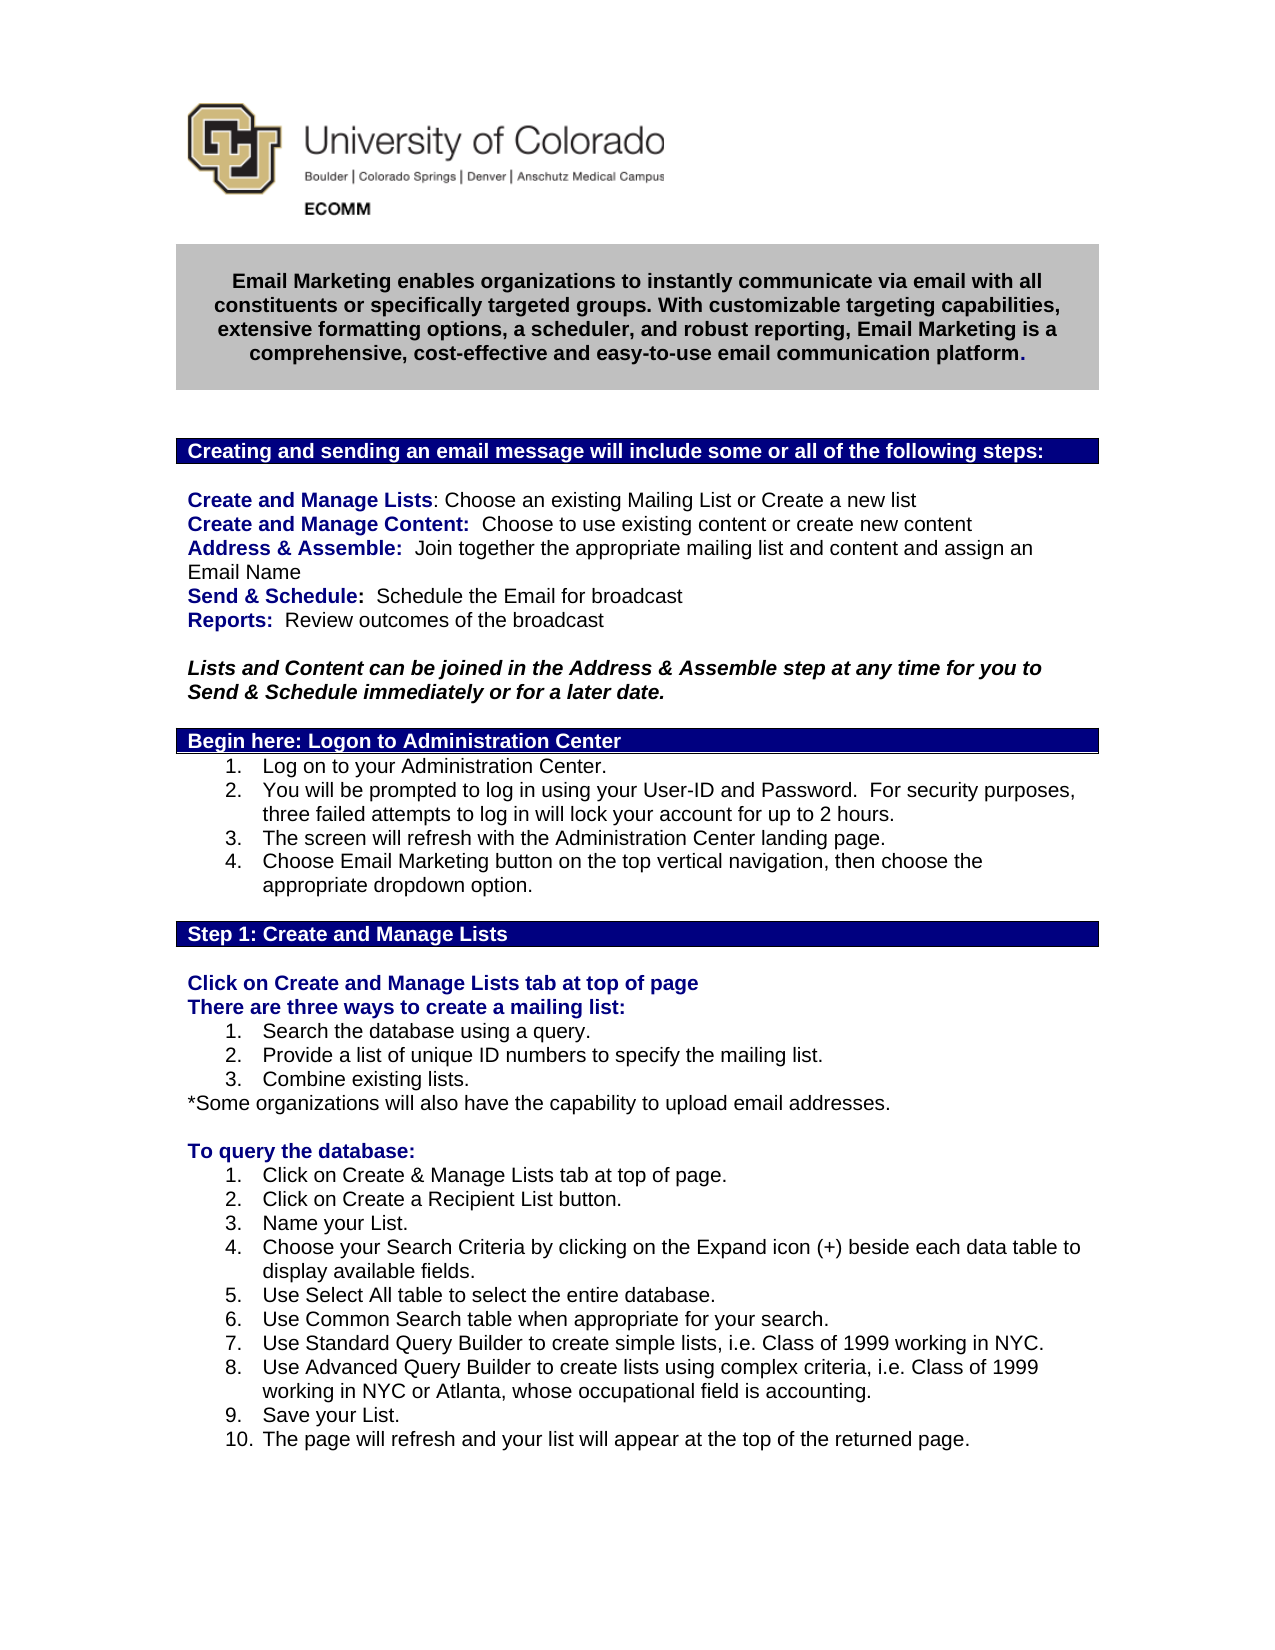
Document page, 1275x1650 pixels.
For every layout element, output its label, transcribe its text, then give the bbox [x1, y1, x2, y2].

list Name your List. [225, 1211, 1087, 1235]
table_header Email Marketing enables organizations to instantly communicate via email with all constituents or specifically targeted groups. With customizable targeting capabilities, extensive formatting options, a scheduler, and robust reporting, Email Marketing is a comprehensive, cost-effective and easy-to-use email communication platform. [177, 245, 1098, 389]
list Use Standard Query Builder to create simple lists, i.e. Class of 1999 working in NYC. [225, 1331, 1087, 1354]
table_header Creating and sending an email message will include some or all of the following steps: [177, 439, 1098, 463]
text Address & Assemble: Join together the appropriate mailing list and content and assign an Email Name Send & Schedule: Schedule the Email for broadcast [187, 536, 1087, 608]
list Provide a list of unique ID numbers to specify the mailing list. [225, 1043, 1087, 1067]
list Search the database using a query. [225, 1019, 1087, 1043]
list Save your List. [225, 1402, 1087, 1426]
list Log on to your Administration Center. [225, 754, 1087, 777]
list Choose Email Marketing button on the top vertical navigation, then choose the appropriate dropdown option. [225, 849, 1087, 897]
table_header Begin here: Logon to Administration Center [177, 729, 1098, 752]
text To query the database: [187, 1139, 1087, 1163]
text Click on Create and Manage Lists tab at top of page [187, 971, 1087, 995]
list Use Select All table to select the entire database. [225, 1283, 1087, 1307]
text Lists and Content can be joined in the Address & Assemble step at any time for you to Send & Schedule immediately or for a later date. [187, 656, 1087, 703]
picture [187, 103, 664, 216]
list You will be prompted to log in using your User-ID and Password. For security purposes, three failed attempts to log in will lock your account for up to 2 hours. [225, 777, 1087, 825]
list The page will refresh and your list will appear at the top of the returned page. [225, 1426, 1087, 1450]
list Combine existing lists. [225, 1067, 1087, 1091]
text Reports: Review outcomes of the broadcast [187, 608, 1087, 632]
text *Some organizations will also have the capability to upload email addresses. [187, 1091, 1087, 1115]
table_header Step 1: Create and Manage Lists [177, 922, 1098, 946]
list Click on Create & Manage Lists tab at top of page. [225, 1163, 1087, 1187]
list Choose your Search Criteria by clicking on the Expand icon (+) beside each data table to display available fields. [225, 1235, 1087, 1283]
text Create and Manage Lists: Choose an existing Mailing List or Create a new list Create and Manage Content: Choose to use existing content or create new content [187, 464, 1087, 536]
list Use Common Search table when appropriate for your search. [225, 1307, 1087, 1331]
list The screen will refresh with the Administration Center landing page. [225, 825, 1087, 849]
list Click on Create a Recipient List button. [225, 1187, 1087, 1211]
text There are three ways to create a mailing list: [187, 995, 1087, 1019]
list Use Advanced Query Builder to create lists using complex criteria, i.e. Class of 1999 working in NYC or Atlanta, whose occupational field is accounting. [225, 1354, 1087, 1402]
